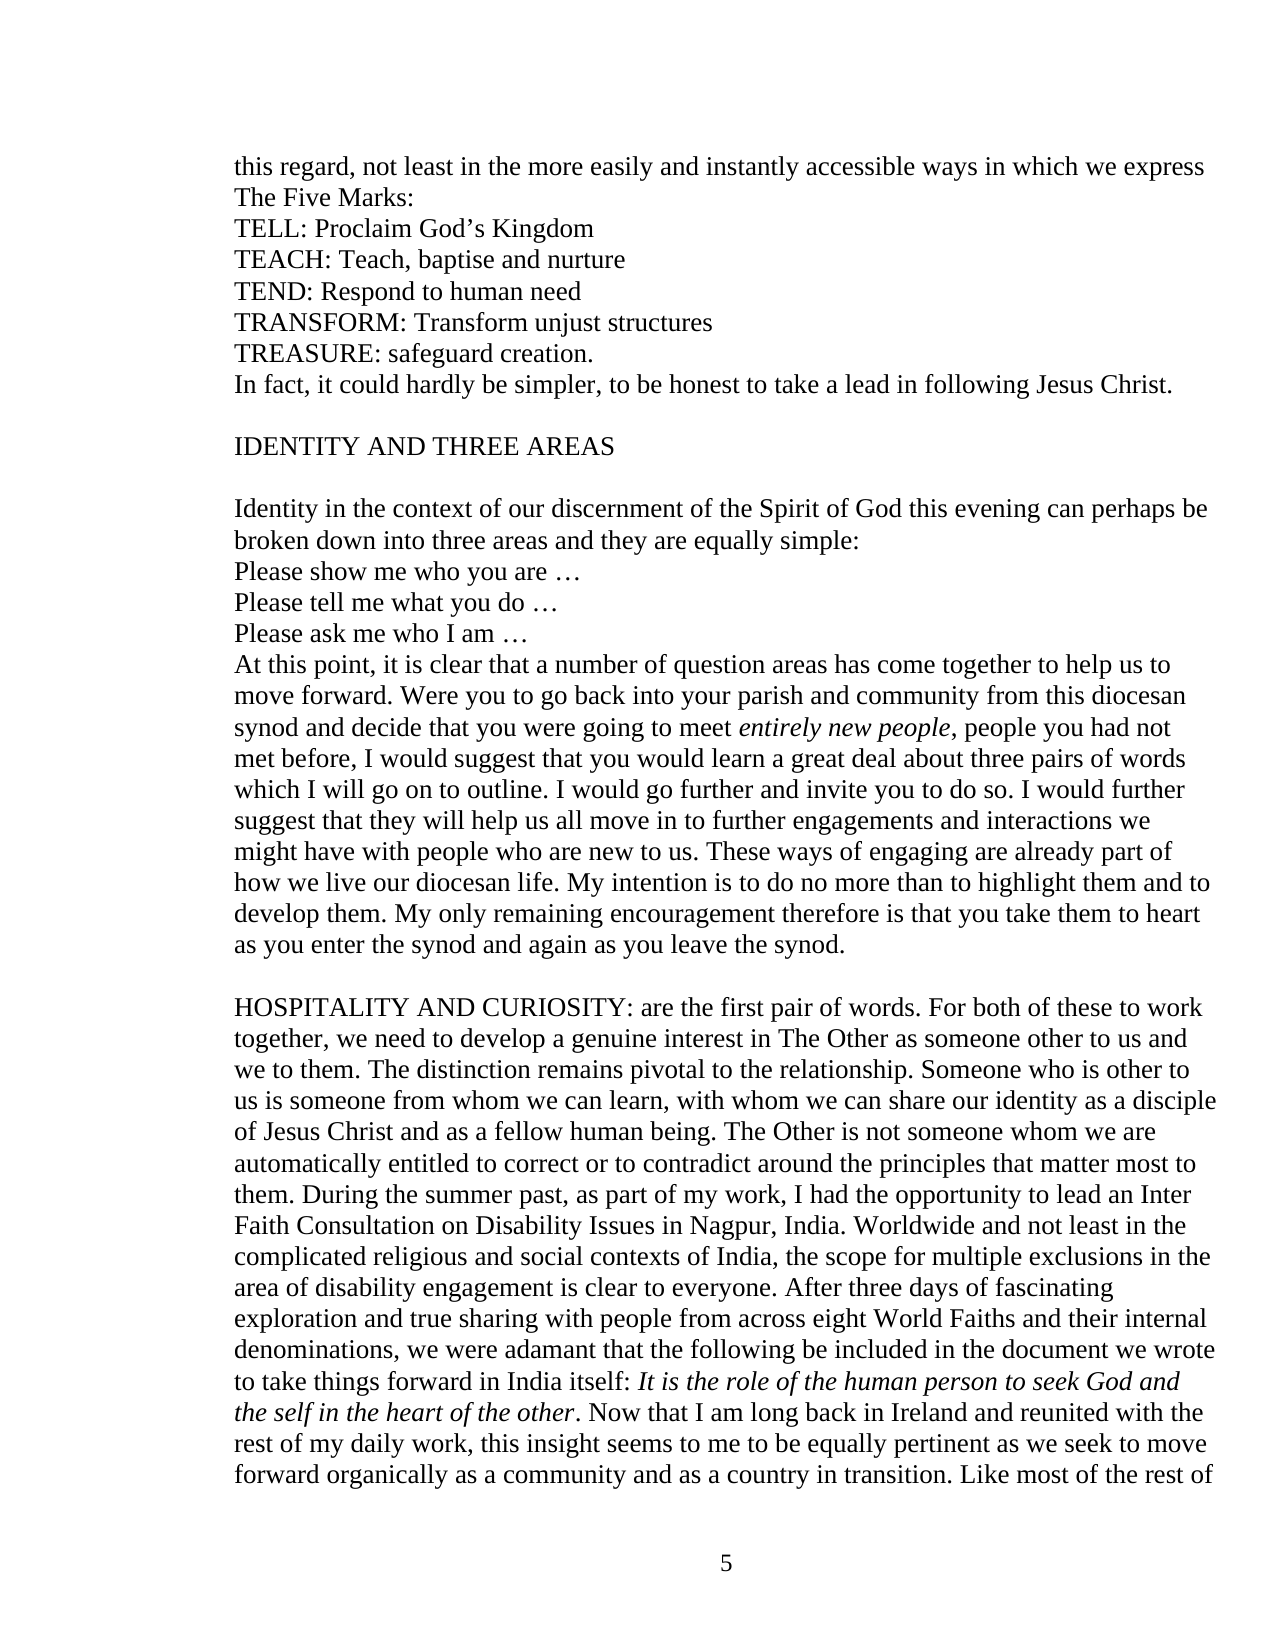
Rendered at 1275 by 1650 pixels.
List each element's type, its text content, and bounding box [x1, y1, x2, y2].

text Please tell me what you do … [234, 586, 1218, 617]
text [234, 991, 1218, 1489]
text IDENTITY AND THREE AREAS [234, 430, 1218, 461]
text Please ask me who I am … [234, 617, 1218, 648]
text TRANSFORM: Transform unjust structures [234, 306, 1218, 337]
text TREASURE: safeguard creation. [234, 337, 1218, 368]
text Please show me who you are … [234, 555, 1218, 586]
text TEND: Respond to human need [234, 274, 1218, 306]
text Identity in the context of our discernment of the Spirit of God this evening can perhaps be broken down into three areas and they are equally simple: [234, 493, 1218, 555]
text At this point, it is clear that a number of question areas has come together to help us to move forward. Were you to go back into your parish and community from this diocesan synod and decide that you were going to meet entirely new people, people you had not met before, I would suggest that you would learn a great deal about three pairs of words which I will go on to outline. I would go further and invite you to do so. I would further suggest that they will help us all move in to further engagements and interactions we might have with people who are new to us. These ways of engaging are already part of how we live our diocesan life. My intention is to do no more than to highlight them and to develop them. My only remaining encouragement therefore is that you take them to heart as you enter the synod and again as you leave the synod. [234, 648, 1218, 960]
text TELL: Proclaim God’s Kingdom [234, 212, 1218, 243]
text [234, 150, 1218, 212]
text TEACH: Teach, baptise and nurture [234, 243, 1218, 274]
text In fact, it could hardly be simpler, to be honest to take a lead in following Jesus Christ. [234, 368, 1218, 399]
